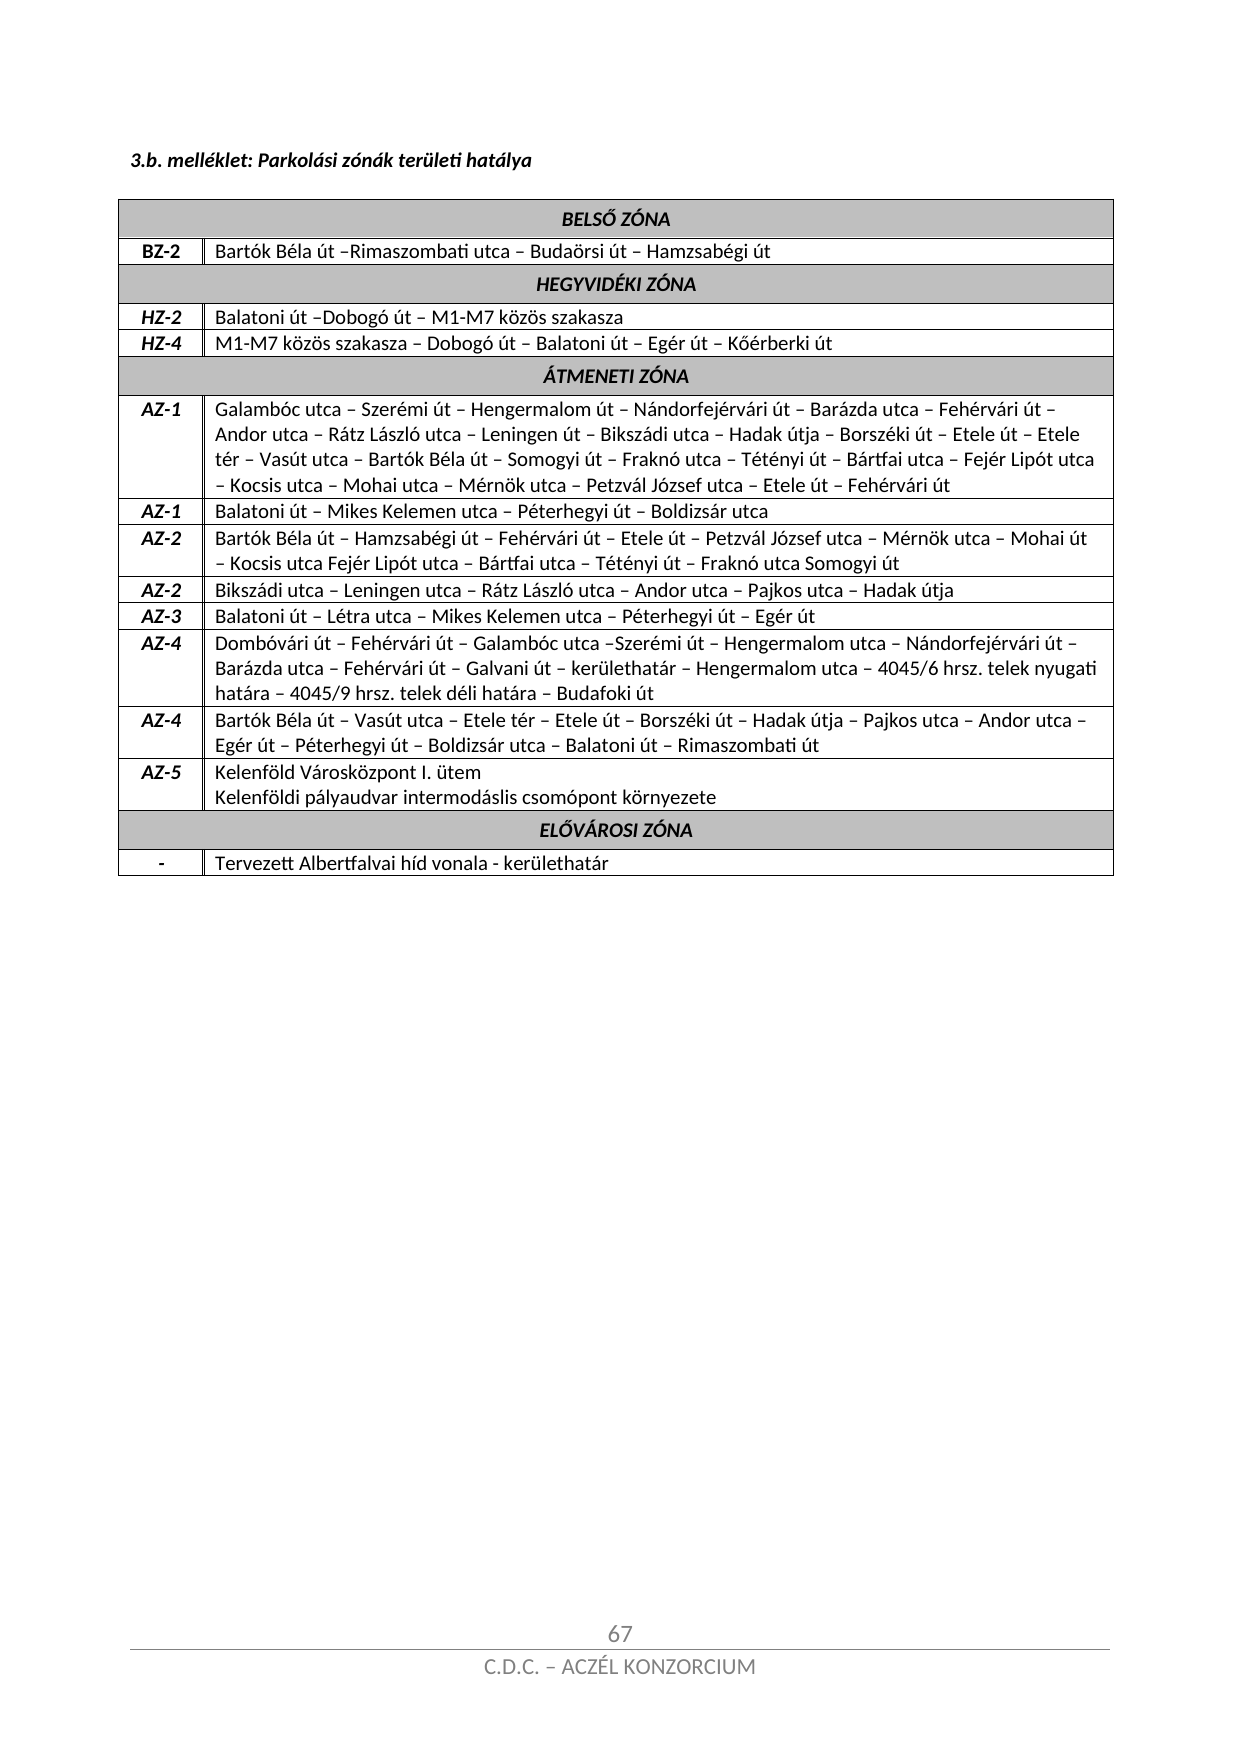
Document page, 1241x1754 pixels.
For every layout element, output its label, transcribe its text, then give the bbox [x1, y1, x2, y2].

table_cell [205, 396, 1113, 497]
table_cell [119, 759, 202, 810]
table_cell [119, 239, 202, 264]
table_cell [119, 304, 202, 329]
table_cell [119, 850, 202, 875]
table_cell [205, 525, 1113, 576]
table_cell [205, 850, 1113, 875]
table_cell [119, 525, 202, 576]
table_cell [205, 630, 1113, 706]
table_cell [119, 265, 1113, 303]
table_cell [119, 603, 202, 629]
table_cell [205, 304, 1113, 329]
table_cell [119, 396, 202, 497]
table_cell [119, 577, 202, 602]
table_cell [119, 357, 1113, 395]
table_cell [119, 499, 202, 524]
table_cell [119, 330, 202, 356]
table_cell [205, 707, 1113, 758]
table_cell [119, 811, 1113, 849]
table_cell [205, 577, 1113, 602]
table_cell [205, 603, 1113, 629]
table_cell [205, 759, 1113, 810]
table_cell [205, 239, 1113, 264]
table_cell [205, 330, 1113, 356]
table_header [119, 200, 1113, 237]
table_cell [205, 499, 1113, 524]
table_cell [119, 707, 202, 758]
text 3.b. melléklet: Parkolási zónák területi hatálya [130, 148, 1110, 173]
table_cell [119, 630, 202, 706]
